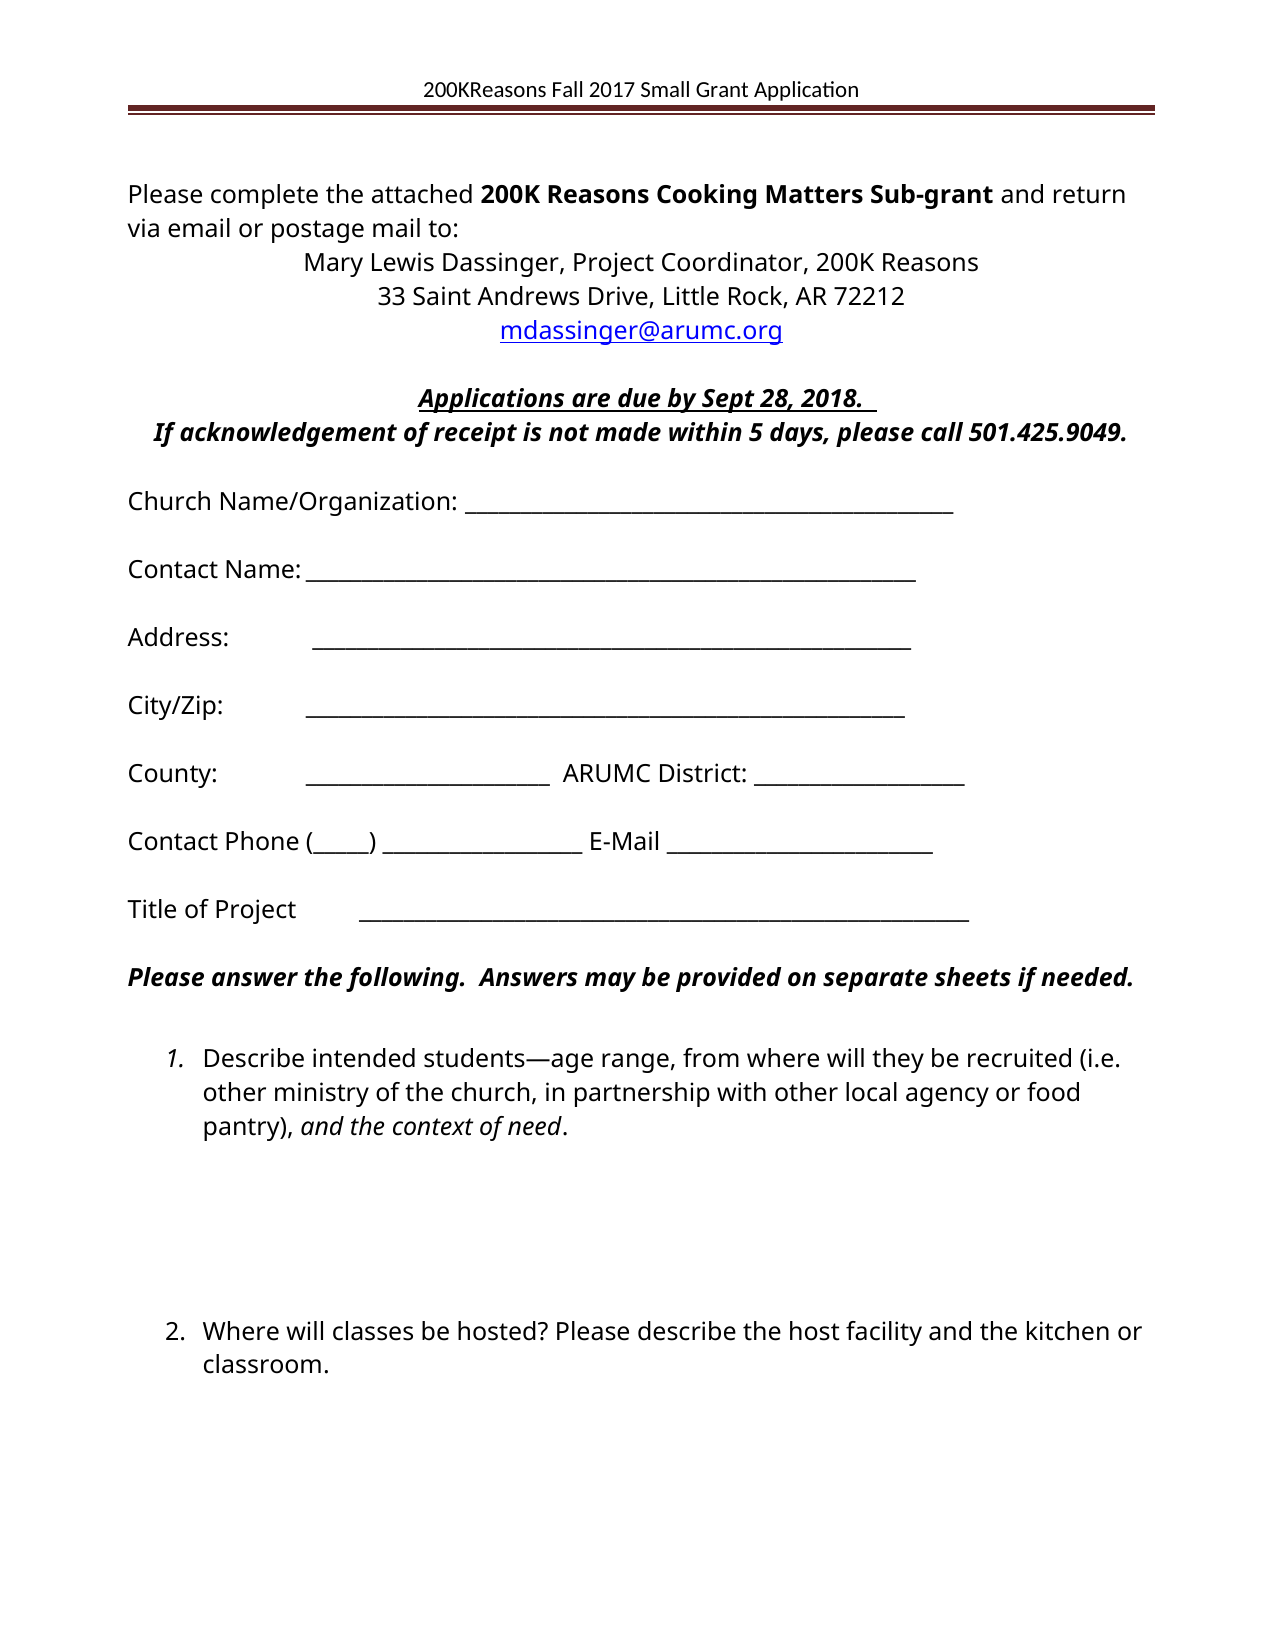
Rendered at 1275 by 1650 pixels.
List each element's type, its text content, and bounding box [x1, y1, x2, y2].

text County: ______________________ ARUMC District: ___________________ [127, 756, 1155, 790]
text Please complete the attached 200K Reasons Cooking Matters Sub-grant and return via email or postage mail to: [127, 177, 1155, 245]
text mdassinger@arumc.org [127, 313, 1155, 347]
text If acknowledgement of receipt is not made within 5 days, please call 501.425.9049. [127, 415, 1155, 449]
text Contact Name: _______________________________________________________ [127, 551, 1155, 585]
text Applications are due by Sept 28, 2018. [127, 381, 1155, 415]
text 33 Saint Andrews Drive, Little Rock, AR 72212 [127, 279, 1155, 313]
text Please answer the following. Answers may be provided on separate sheets if needed. [127, 960, 1155, 994]
text Mary Lewis Dassinger, Project Coordinator, 200K Reasons [127, 245, 1155, 279]
text Address: ______________________________________________________ [127, 619, 1155, 653]
text Title of Project _______________________________________________________ [127, 892, 1155, 926]
text Church Name/Organization: ____________________________________________ [127, 483, 1155, 517]
list Describe intended students—age range, from where will they be recruited (i.e. other ministry of the church, in partnership with other local agency or food pantry), and the context of need. [165, 1041, 1155, 1143]
list Where will classes be hosted? Please describe the host facility and the kitchen or classroom. [165, 1313, 1155, 1381]
text City/Zip: ______________________________________________________ [127, 687, 1155, 722]
text Contact Phone (_____) __________________ E-Mail ________________________ [127, 824, 1155, 858]
